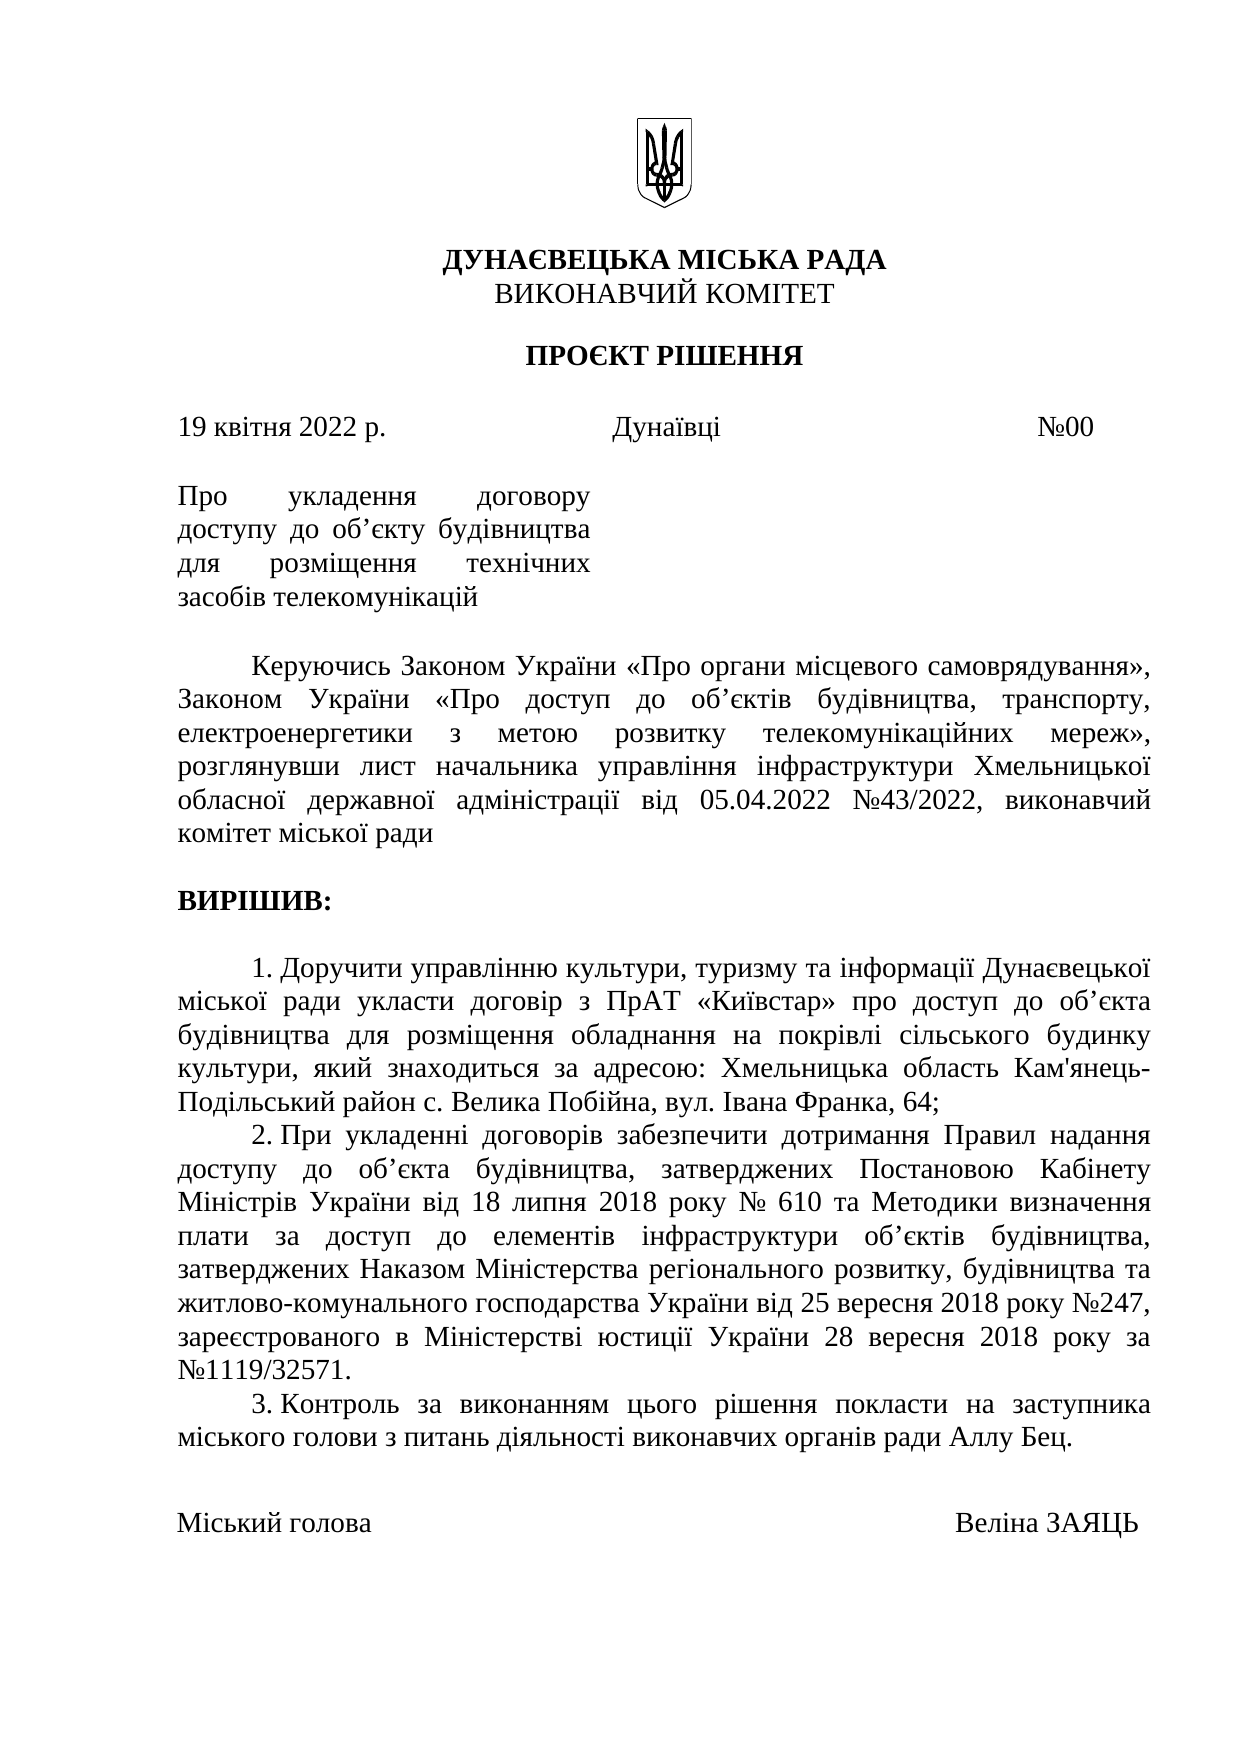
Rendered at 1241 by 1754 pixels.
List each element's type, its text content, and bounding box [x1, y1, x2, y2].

text Про укладення договору доступу до об’єкту будівництва для розміщення технічних засобів телекомунікацій [177, 478, 591, 612]
text ВИКОНАВЧИЙ КОМІТЕТ [177, 276, 1152, 309]
text ДУНАЄВЕЦЬКА МІСЬКА РАДА [177, 242, 1152, 276]
text 1. Доручити управлінню культури, туризму та інформації Дунаєвецької міської ради укласти договір з ПрАТ «Київстар» про доступ до об’єкта будівництва для розміщення обладнання на покрівлі сільського будинку культури, який знаходиться за адресою: Хмельницька область Кам'янець-Подільський район с. Велика Побійна, вул. Івана Франка, 64; [177, 950, 1152, 1117]
text ВИРІШИВ: [177, 883, 1152, 916]
text Міський голова Веліна ЗАЯЦЬ [118, 1506, 1152, 1539]
text ПРОЄКТ РІШЕННЯ [177, 338, 1152, 372]
text 2. При укладенні договорів забезпечити дотримання Правил надання доступу до об’єкта будівництва, затверджених Постановою Кабінету Міністрів України від 18 липня 2018 року № 610 та Методики визначення плати за доступ до елементів інфраструктури об’єктів будівництва, затверджених Наказом Міністерства регіонального розвитку, будівництва та житлово-комунального господарства України від 25 вересня 2018 року №247, зареєстрованого в Міністерстві юстиції України 28 вересня 2018 року за №1119/32571. [177, 1117, 1152, 1386]
text 19 квітня 2022 р. Дунаївці №00 [177, 409, 1152, 442]
text 3. Контроль за виконанням цього рішення покласти на заступника міського голови з питань діяльності виконавчих органів ради Аллу Бец. [177, 1386, 1152, 1453]
text Керуючись Законом України «Про органи місцевого самоврядування», Законом України «Про доступ до об’єктів будівництва, транспорту, електроенергетики з метою розвитку телекомунікаційних мереж», розглянувши лист начальника управління інфраструктури Хмельницької обласної державної адміністрації від 05.04.2022 №43/2022, виконавчий комітет міської ради [177, 648, 1152, 849]
